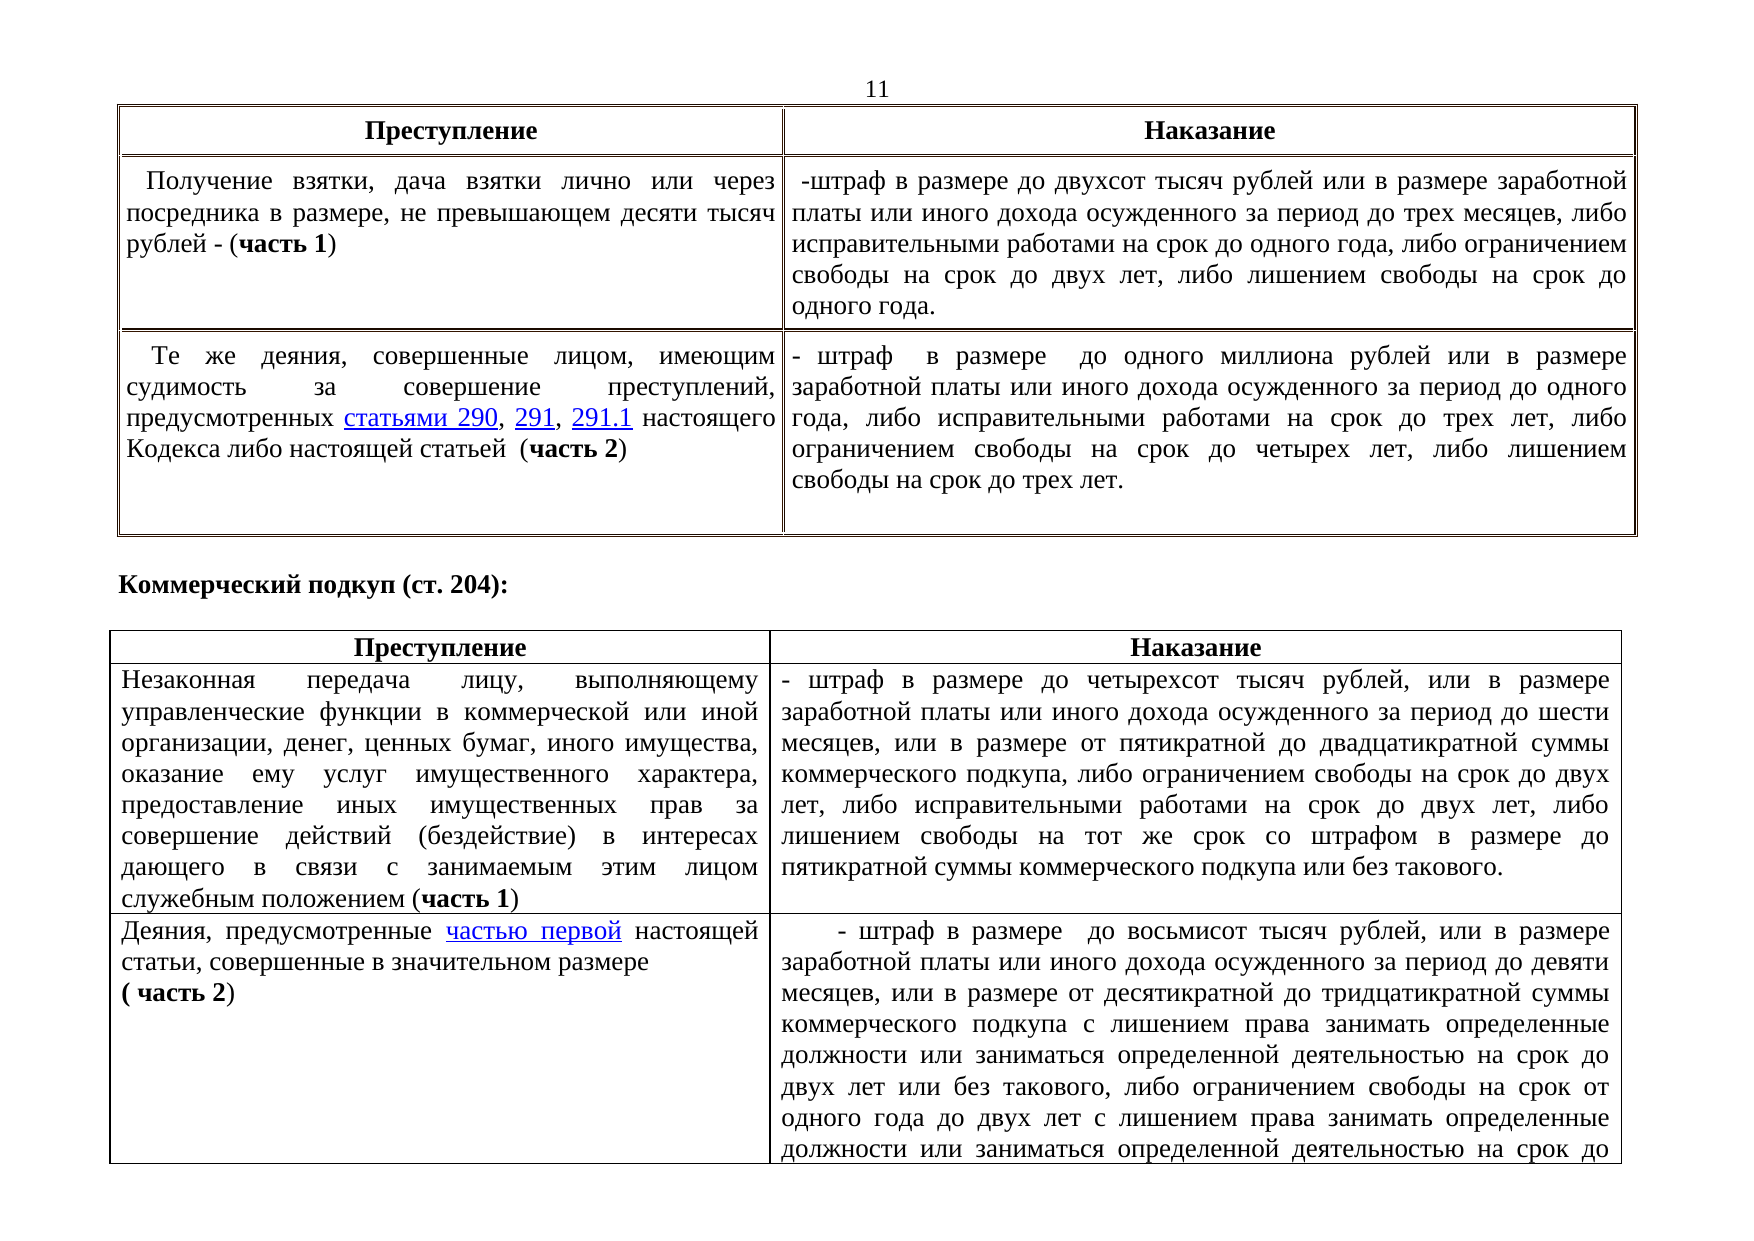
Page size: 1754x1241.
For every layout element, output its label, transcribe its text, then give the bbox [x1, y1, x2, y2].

text Коммерческий подкуп (ст. 204): [118, 568, 1636, 599]
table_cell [771, 914, 1621, 1163]
table_header Наказание [784, 107, 1634, 153]
table_cell - штраф в размере до четырехсот тысяч рублей, или в размере заработной платы или иного дохода осужденного за период до шести месяцев, или в размере от пятикратной до двадцатикратной суммы коммерческого подкупа, либо ограничением свободы на срок до двух лет, либо исправительными работами на срок до двух лет, либо лишением свободы на тот же срок со штрафом в размере до пятикратной суммы коммерческого подкупа или без такового. [771, 664, 1621, 913]
table_cell - штраф в размере до одного миллиона рублей или в размере заработной платы или иного дохода осужденного за период до одного года, либо исправительными работами на срок до трех лет, либо ограничением свободы на срок до четырех лет, либо лишением свободы на срок до трех лет. [784, 328, 1635, 534]
table_cell Получение взятки, дача взятки лично или через посредника в размере, не превышающем десяти тысяч рублей - (часть 1) [120, 154, 782, 328]
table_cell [111, 914, 769, 1163]
table_cell -штраф в размере до двухсот тысяч рублей или в размере заработной платы или иного дохода осужденного за период до трех месяцев, либо исправительными работами на срок до одного года, либо ограничением свободы на срок до двух лет, либо лишением свободы на срок до одного года. [785, 154, 1635, 328]
table_cell Незаконная передача лицу, выполняющему управленческие функции в коммерческой или иной организации, денег, ценных бумаг, иного имущества, оказание ему услуг имущественного характера, предоставление иных имущественных прав за совершение действий (бездействие) в интересах дающего в связи с занимаемым этим лицом служебным положением (часть 1) [111, 664, 769, 913]
table_header Преступление [111, 631, 769, 663]
table_cell Те же деяния, совершенные лицом, имеющим судимость за совершение преступлений, предусмотренных статьями 290, 291, 291.1 настоящего Кодекса либо настоящей статьей (часть 2) [120, 328, 784, 534]
table_header Преступление [120, 107, 784, 153]
table_header Наказание [771, 631, 1621, 663]
